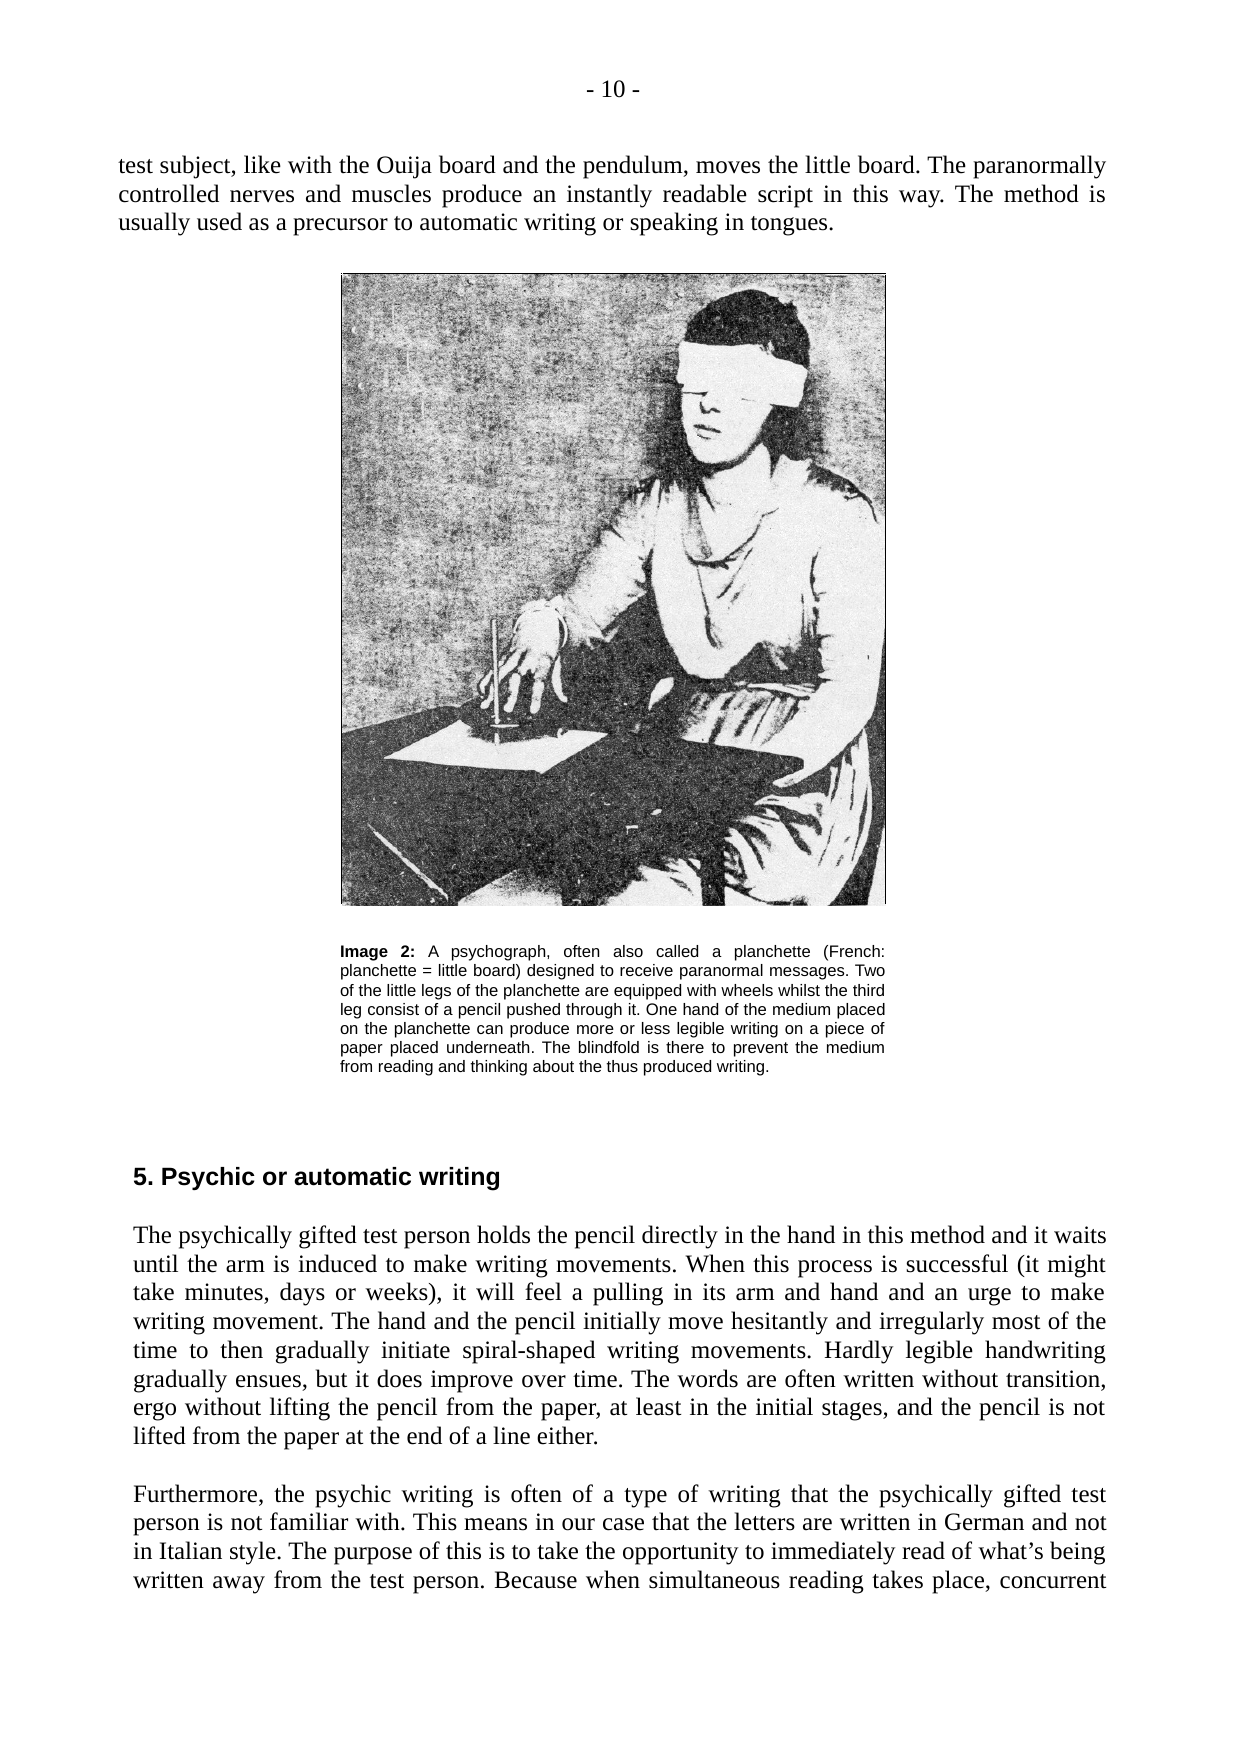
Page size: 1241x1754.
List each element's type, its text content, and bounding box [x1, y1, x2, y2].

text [133, 1479, 1107, 1594]
text 5. Psychic or automatic writing [133, 1162, 1107, 1191]
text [118, 150, 1107, 236]
text The psychically gifted test person holds the pencil directly in the hand in this method and it waits until the arm is induced to make writing movements. When this process is successful (it might take minutes, days or weeks), it will feel a pulling in its arm and hand and an urge to make writing movement. The hand and the pencil initially move hesitantly and irregularly most of the time to then gradually initiate spiral-shaped writing movements. Hardly legible handwriting gradually ensues, but it does improve over time. The words are often written without transition, ergo without lifting the pencil from the paper, at least in the initial stages, and the pencil is not lifted from the paper at the end of a line either. [133, 1220, 1107, 1450]
text Image 2: A psychograph, often also called a planchette (French: planchette = little board) designed to receive paranormal messages. Two of the little legs of the planchette are equipped with wheels whilst the third leg consist of a pencil pushed through it. One hand of the medium placed on the planchette can produce more or less legible writing on a piece of paper placed underneath. The blindfold is there to prevent the medium from reading and thinking about the thus produced writing. [340, 942, 886, 1076]
